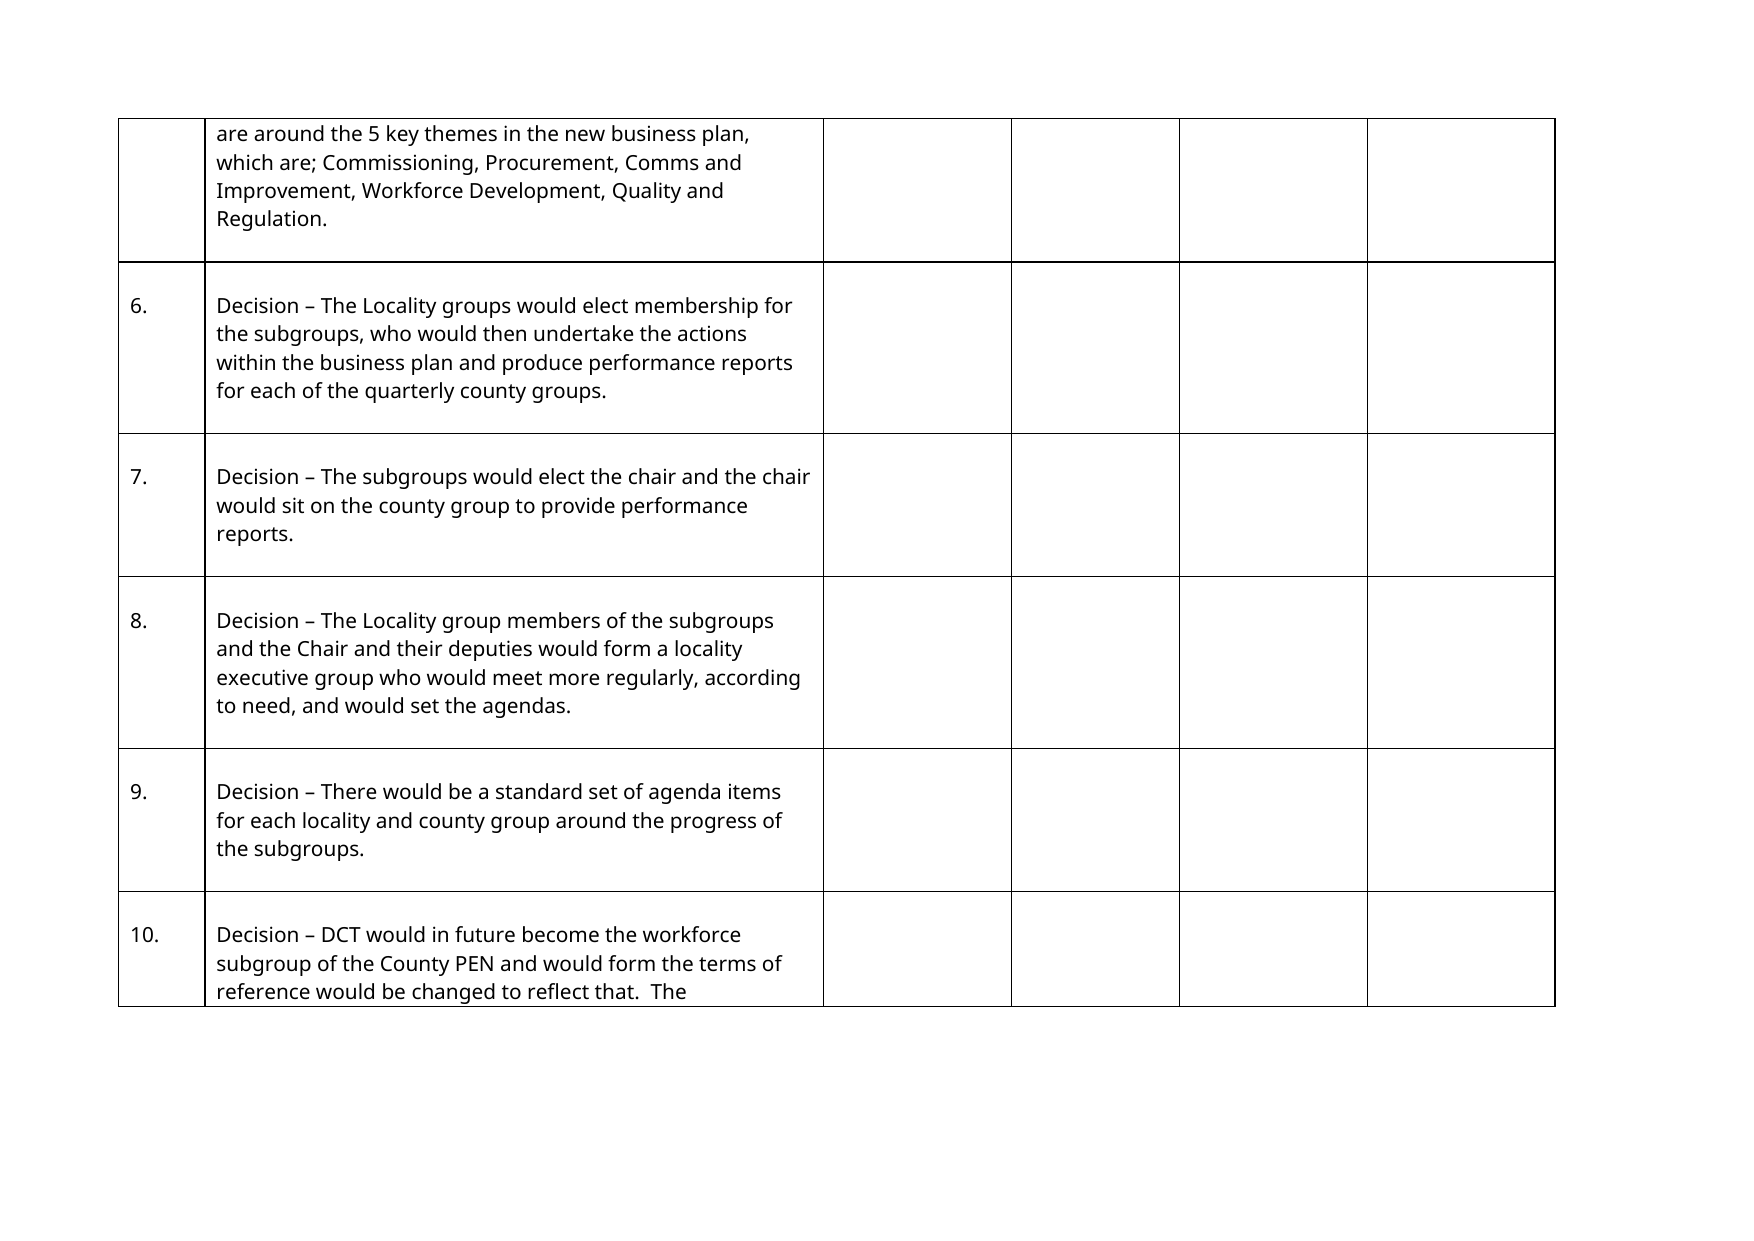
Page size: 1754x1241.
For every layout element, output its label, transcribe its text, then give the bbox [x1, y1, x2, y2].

table_cell [1180, 434, 1367, 576]
table_cell [1180, 577, 1367, 748]
table_cell 10. [119, 892, 204, 1006]
table_cell 6. [119, 263, 204, 433]
table_cell [824, 119, 1011, 261]
table_cell [824, 892, 1011, 1006]
table_cell [1180, 749, 1367, 891]
table_cell [1368, 434, 1554, 576]
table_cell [206, 119, 823, 261]
table_cell [1368, 749, 1554, 891]
table_cell [1012, 577, 1179, 748]
table_cell [1012, 119, 1179, 261]
table_cell [824, 263, 1011, 433]
table_cell Decision – The Locality groups would elect membership for the subgroups, who would then undertake the actions within the business plan and produce performance reports for each of the quarterly county groups. [206, 263, 823, 433]
table_cell 5. [119, 119, 204, 261]
table_cell 9. [119, 749, 204, 891]
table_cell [206, 892, 823, 1006]
table_cell [824, 434, 1011, 576]
table_cell 7. [119, 434, 204, 576]
table_cell Decision – There would be a standard set of agenda items for each locality and county group around the progress of the subgroups. [206, 749, 823, 891]
table_cell [824, 577, 1011, 748]
table_cell [1180, 119, 1367, 261]
table_cell [1012, 749, 1179, 891]
table_cell Decision – The subgroups would elect the chair and the chair would sit on the county group to provide performance reports. [206, 434, 823, 576]
table_cell [1368, 263, 1554, 433]
table_cell [1012, 263, 1179, 433]
table_cell [1012, 434, 1179, 576]
table_cell [1368, 119, 1554, 261]
table_cell 8. [119, 577, 204, 748]
table_cell [824, 749, 1011, 891]
table_cell [1368, 577, 1554, 748]
table_cell [1368, 892, 1554, 1006]
table_cell [1012, 892, 1179, 1006]
table_cell [1180, 892, 1367, 1006]
table_cell Decision – The Locality group members of the subgroups and the Chair and their deputies would form a locality executive group who would meet more regularly, according to need, and would set the agendas. [206, 577, 823, 748]
table_cell [1180, 263, 1367, 433]
